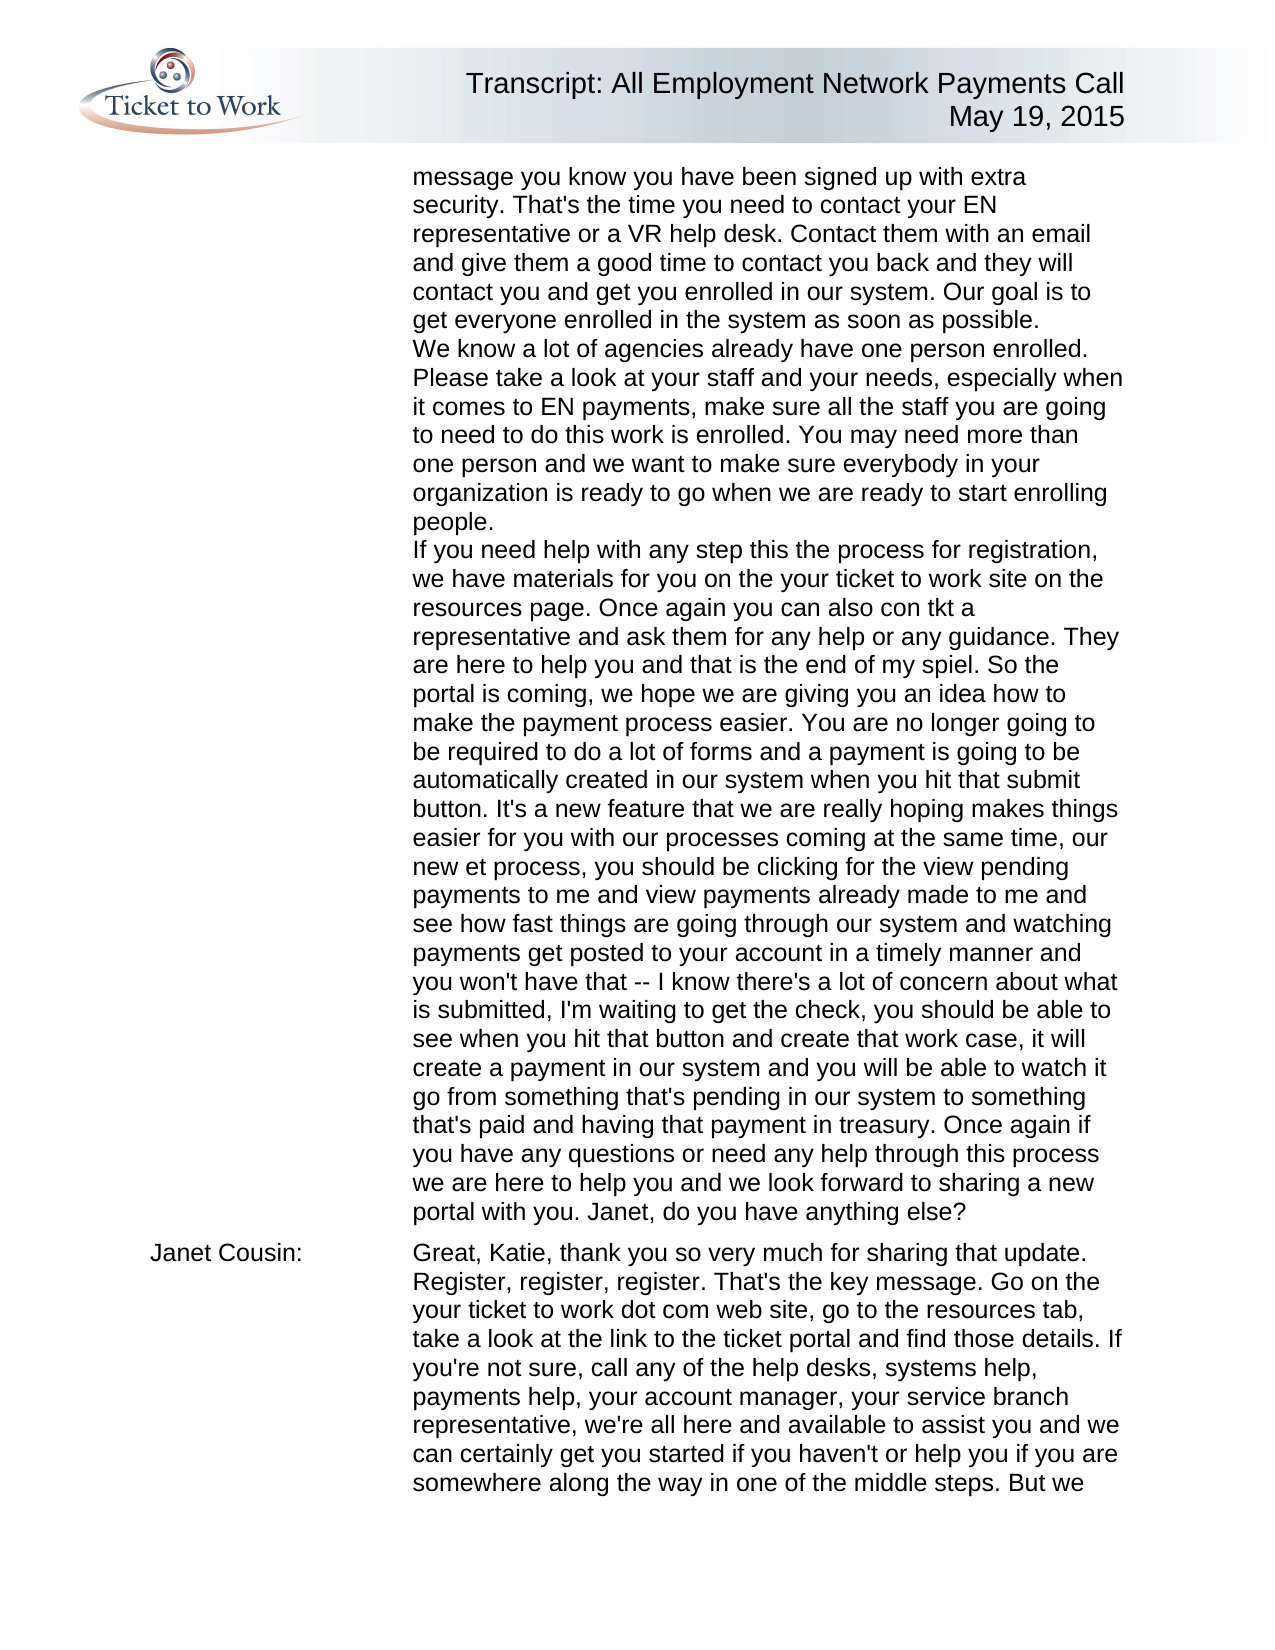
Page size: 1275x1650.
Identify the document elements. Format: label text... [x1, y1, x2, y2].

picture [0, 28, 1275, 160]
